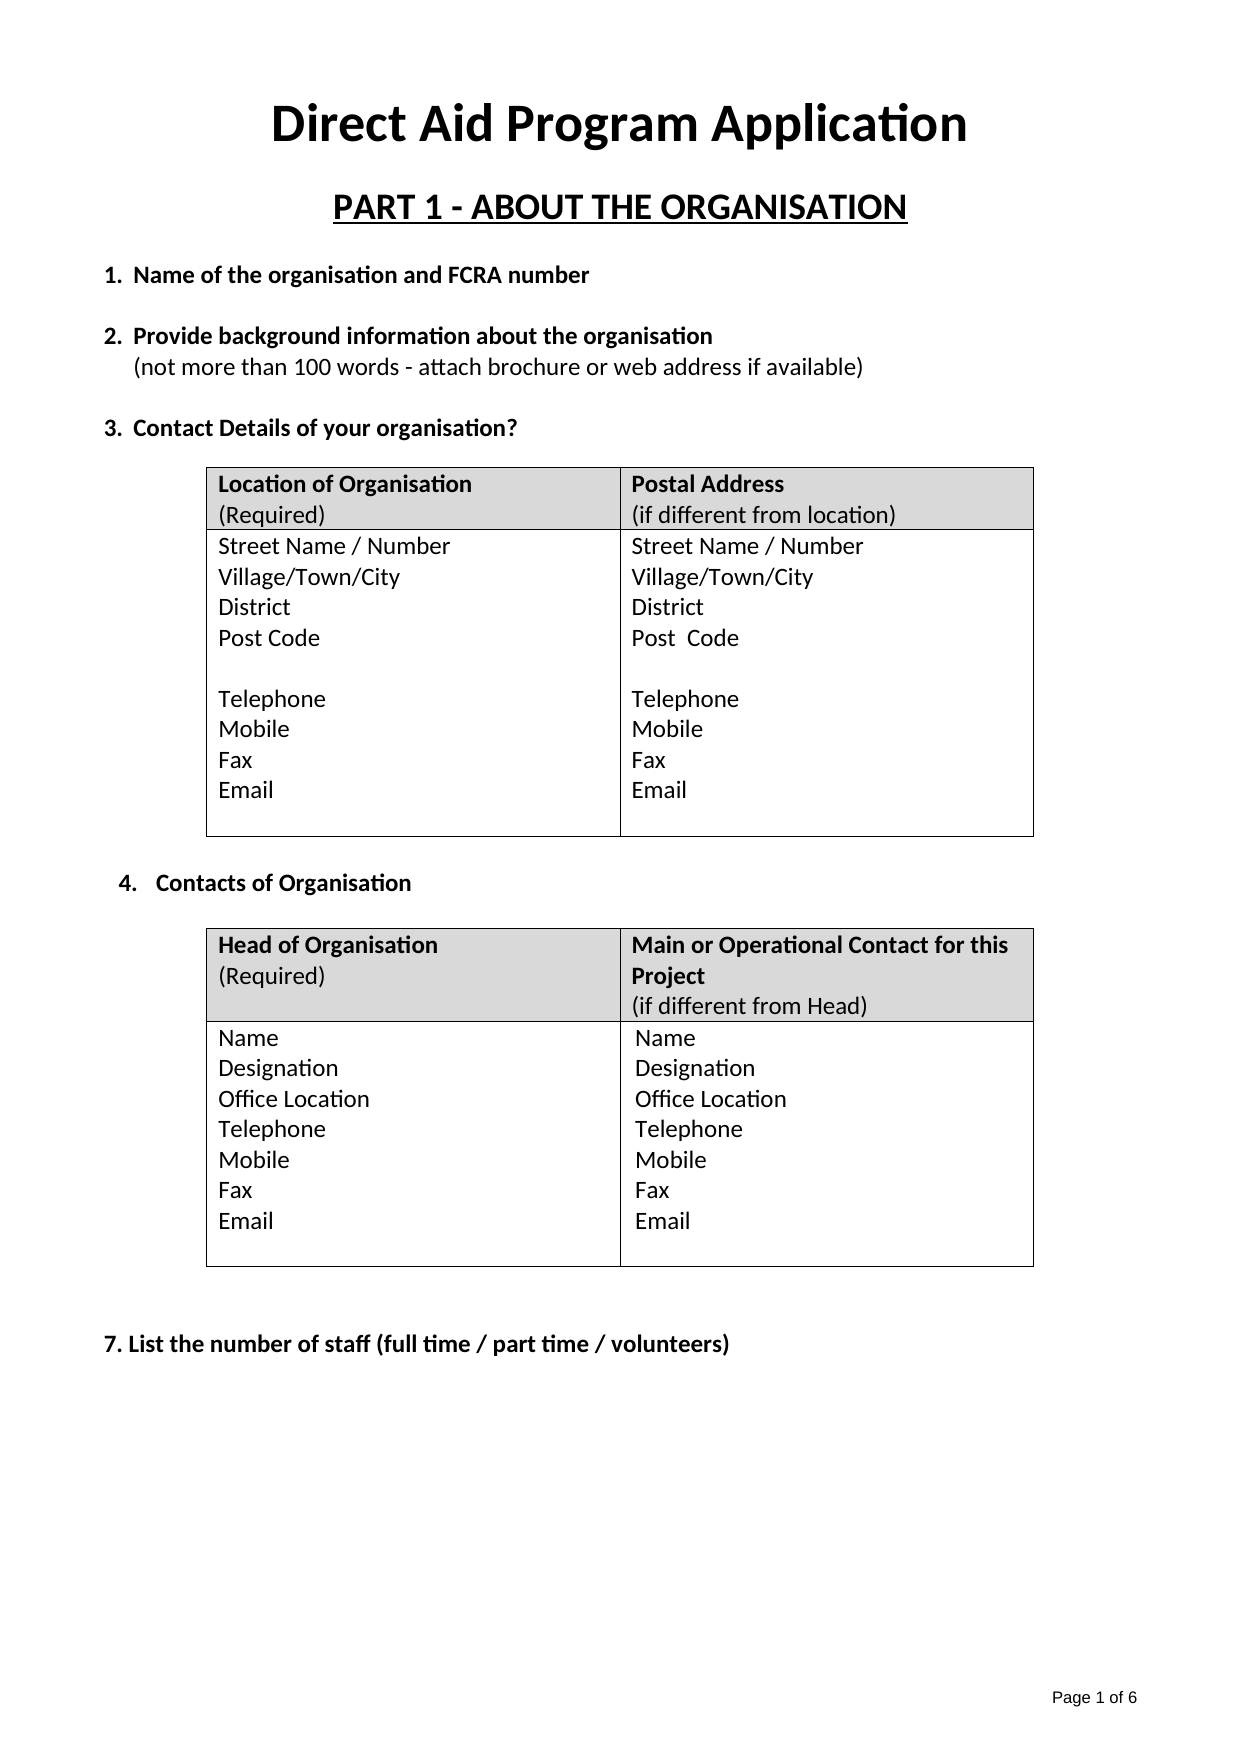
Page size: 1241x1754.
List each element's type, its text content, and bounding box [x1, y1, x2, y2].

list Provide background information about the organisation [103, 320, 1137, 351]
table_header Main or Operational Contact for this Project (if different from Head) [621, 929, 1033, 1021]
table_cell Name Designation Office Location Telephone Mobile Fax Email [207, 1022, 620, 1266]
table_header Location of Organisation (Required) [207, 468, 620, 529]
table_header Head of Organisation (Required) [207, 929, 620, 1021]
table_cell Name Designation Office Location Telephone Mobile Fax Email [621, 1022, 1033, 1266]
text Direct Aid Program Application [103, 89, 1137, 183]
table_cell Street Name / Number Village/Town/City District Post Code Telephone Mobile Fax Email [621, 530, 1033, 836]
text PART 1 - ABOUT THE ORGANISATION [103, 183, 1137, 229]
list Name of the organisation and FCRA number [103, 259, 1137, 290]
text 7. List the number of staff (full time / part time / volunteers) [103, 1328, 1137, 1359]
table_header Postal Address (if different from location) [621, 468, 1033, 529]
text (not more than 100 words - attach brochure or web address if available) [103, 351, 1137, 381]
table_cell Street Name / Number Village/Town/City District Post Code Telephone Mobile Fax Email [207, 530, 620, 836]
list Contact Details of your organisation? [103, 412, 1137, 442]
list Contacts of Organisation [118, 867, 1137, 898]
